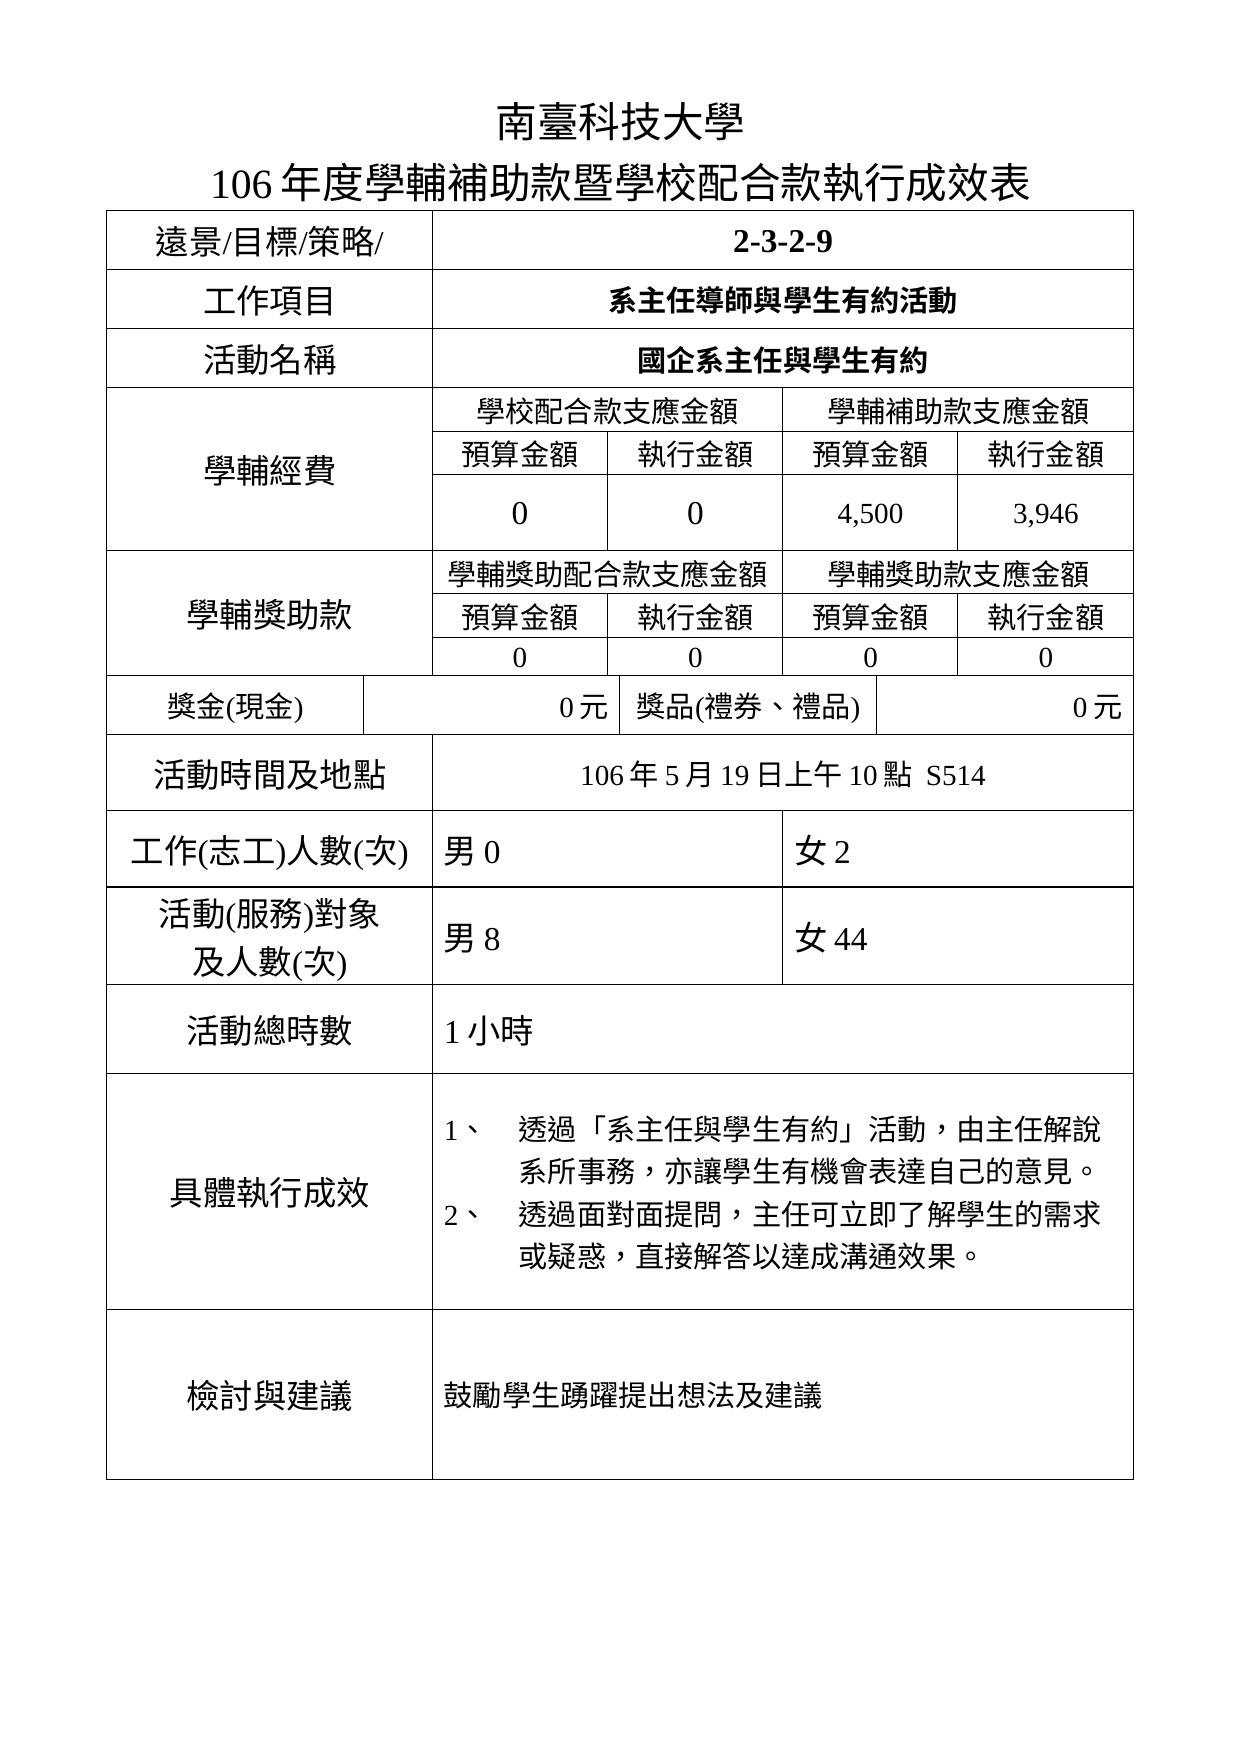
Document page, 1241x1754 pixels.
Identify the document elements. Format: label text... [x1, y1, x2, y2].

table_cell 學輔獎助款 [107, 551, 432, 675]
table_cell 獎品(禮券、禮品) [620, 676, 876, 734]
table_cell 工作(志工)人數(次) [107, 811, 432, 886]
table_cell 女44 [783, 888, 1133, 984]
table_cell 活動總時數 [107, 985, 432, 1072]
table_cell 檢討與建議 [107, 1310, 432, 1478]
table_cell 女2 [783, 811, 1133, 886]
table_cell 學輔獎助配合款支應金額 [433, 551, 782, 593]
table_cell 3,946 [958, 475, 1133, 550]
table_cell 男0 [433, 811, 782, 886]
table_cell 男8 [433, 888, 782, 984]
table_cell 學輔經費 [107, 388, 432, 550]
table_cell 學校配合款支應金額 [433, 388, 782, 431]
table_cell 活動名稱 [107, 329, 432, 387]
table_cell 具體執行成效 [107, 1074, 432, 1309]
table_cell 0 [958, 638, 1133, 675]
table_cell 4,500 [783, 475, 957, 550]
table_cell 執行金額 [958, 594, 1133, 637]
table_header 遠景/目標/策略/ [107, 211, 432, 269]
text 106年度學輔補助款暨學校配合款執行成效表 [106, 150, 1134, 210]
table_cell 0元 [877, 676, 1133, 734]
table_cell 0 [433, 475, 607, 550]
table_cell 預算金額 [433, 594, 607, 637]
table_cell 0 [433, 638, 607, 675]
table_cell 活動時間及地點 [107, 735, 432, 810]
table_cell 活動(服務)對象 及人數(次) [107, 888, 432, 984]
table_cell 0 [608, 638, 782, 675]
table_cell 1小時 [433, 985, 1133, 1072]
table_cell 預算金額 [433, 432, 607, 474]
table_cell 系主任導師與學生有約活動 [433, 270, 1133, 328]
table_cell 透過「系主任與學生有約」活動，由主任解說系所事務，亦讓學生有機會表達自己的意見。 透過面對面提問，主任可立即了解學生的需求或疑惑，直接解答以達成溝通效果。 [433, 1074, 1133, 1309]
table_cell 106年5月19日上午10點 S514 [433, 735, 1133, 810]
table_cell 0 [783, 638, 957, 675]
table_cell 預算金額 [783, 594, 957, 637]
text 南臺科技大學 [106, 89, 1134, 150]
table_cell 執行金額 [608, 432, 782, 474]
table_cell 執行金額 [958, 432, 1133, 474]
table_cell 學輔補助款支應金額 [783, 388, 1133, 431]
table_cell 獎金(現金) [107, 676, 363, 734]
table_cell 國企系主任與學生有約 [433, 329, 1133, 387]
table_cell 0 [608, 475, 782, 550]
table_cell 學輔獎助款支應金額 [783, 551, 1133, 593]
table_cell 執行金額 [608, 594, 782, 637]
table_cell 預算金額 [783, 432, 957, 474]
table_cell 工作項目 [107, 270, 432, 328]
table_cell 0元 [364, 676, 619, 734]
table_cell 鼓勵學生踴躍提出想法及建議 [433, 1310, 1133, 1478]
table_header -9 [433, 211, 1133, 269]
